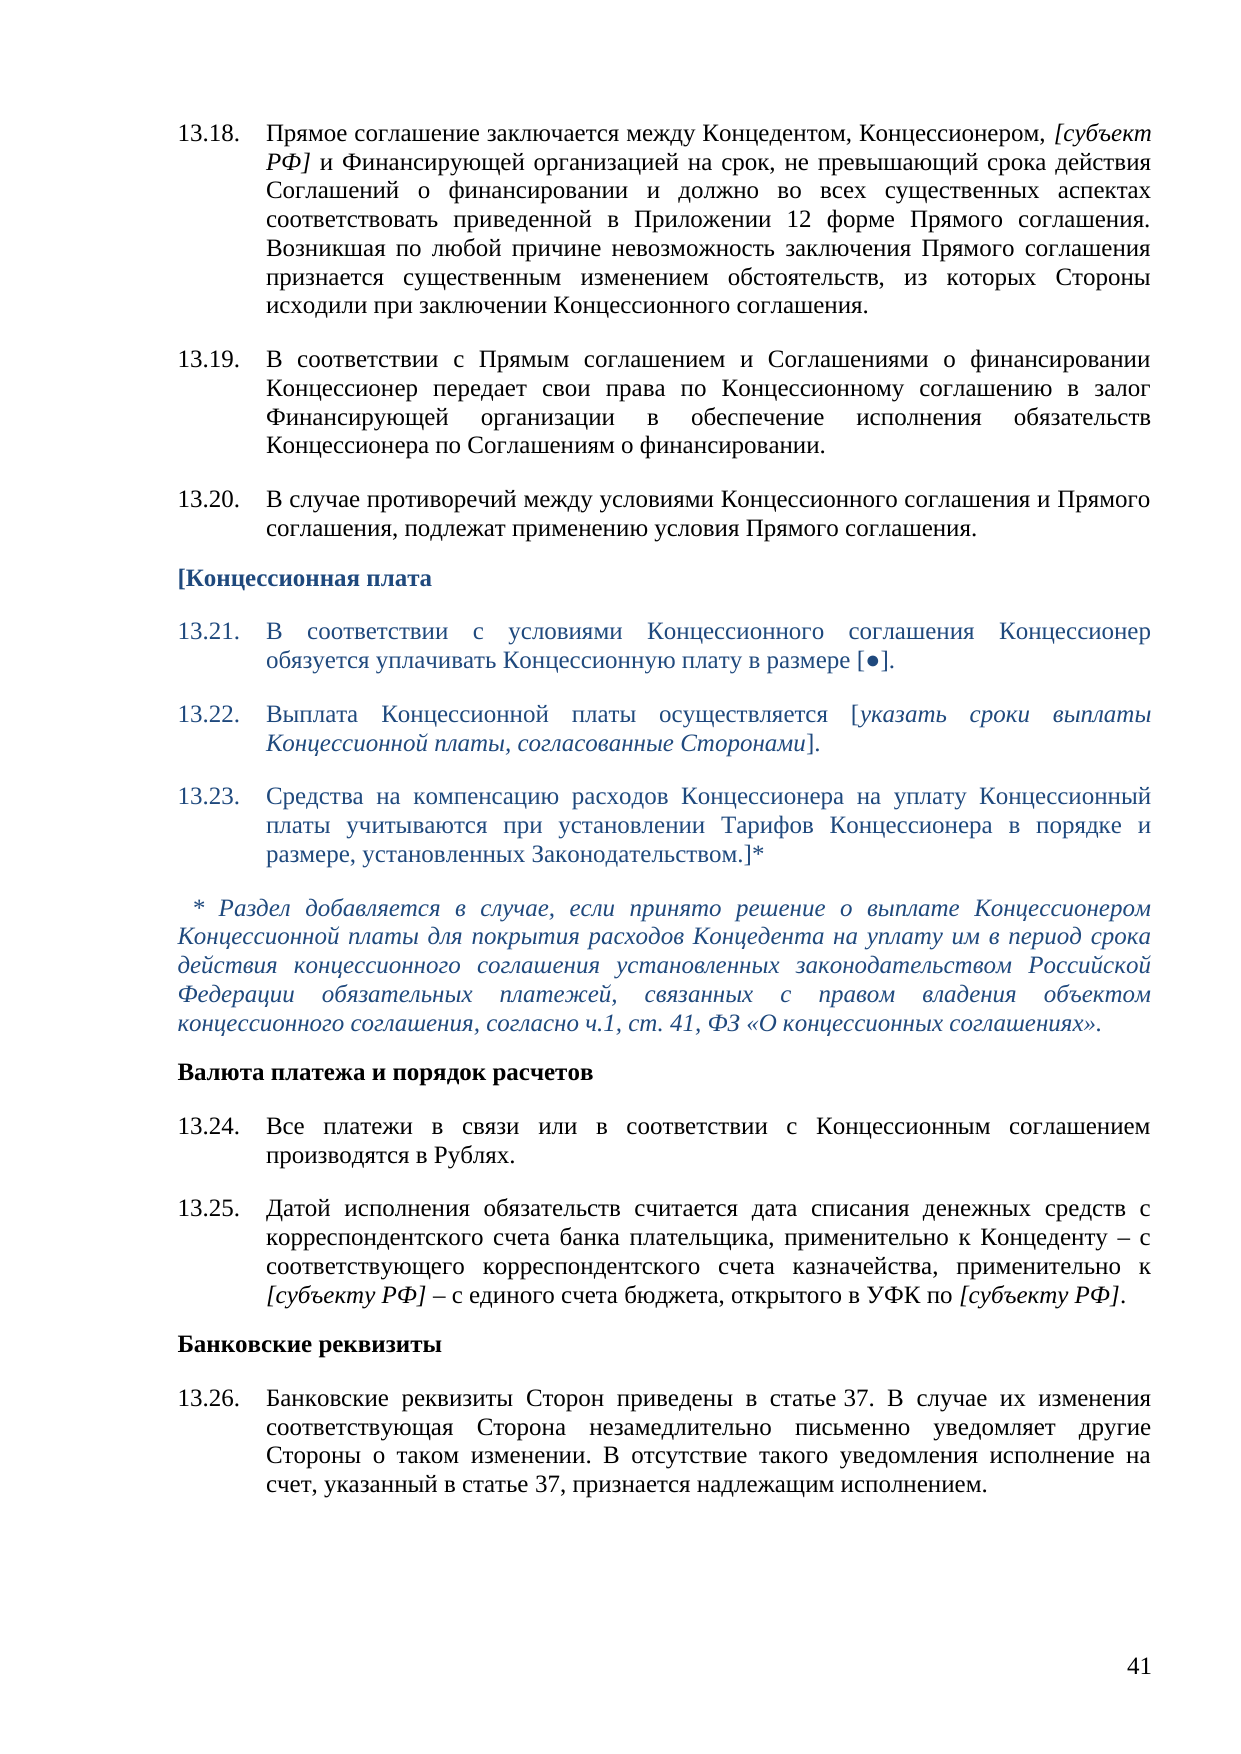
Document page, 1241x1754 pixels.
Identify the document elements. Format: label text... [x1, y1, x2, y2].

text Прямое соглашение заключается между Концедентом, Концессионером, [субъект РФ] и Финансирующей организацией на срок, не превышающий срока действия Соглашений о финансировании и должно во всех существенных аспектах соответствовать приведенной в Приложении 12 форме Прямого соглашения. Возникшая по любой причине невозможность заключения Прямого соглашения признается существенным изменением обстоятельств, из которых Стороны исходили при заключении Концессионного соглашения. [177, 118, 1152, 319]
text Все платежи в связи или в соответствии с Концессионным соглашением производятся в Рублях. [177, 1111, 1152, 1168]
text В соответствии с условиями Концессионного соглашения Концессионер обязуется уплачивать Концессионную плату в размере [●]. [177, 616, 1152, 674]
text В случае противоречий между условиями Концессионного соглашения и Прямого соглашения, подлежат применению условия Прямого соглашения. [177, 484, 1152, 542]
text Датой исполнения обязательств считается дата списания денежных средств с корреспондентского счета банка плательщика, применительно к Концеденту – с соответствующего корреспондентского счета казначейства, применительно к [субъекту РФ] – с единого счета бюджета, открытого в УФК по [субъекту РФ]. [177, 1193, 1152, 1308]
list * Раздел добавляется в случае, если принято решение о выплате Концессионером Концессионной платы для покрытия расходов Концедента на уплату им в период срока действия концессионного соглашения установленных законодательством Российской Федерации обязательных платежей, связанных с правом владения объектом концессионного соглашения, согласно ч.1, ст. 41, ФЗ «О концессионных соглашениях». [177, 893, 1152, 1036]
text Средства на компенсацию расходов Концессионера на уплату Концессионный платы учитываются при установлении Тарифов Концессионера в порядке и размере, установленных Законодательством.]* [177, 781, 1152, 868]
subtitle Банковские реквизиты [177, 1329, 1152, 1358]
subtitle [Концессионная плата [177, 563, 1152, 591]
subtitle Валюта платежа и порядок расчетов [177, 1057, 1152, 1086]
text В соответствии с Прямым соглашением и Соглашениями о финансировании Концессионер передает свои права по Концессионному соглашению в залог Финансирующей организации в обеспечение исполнения обязательств Концессионера по Соглашениям о финансировании. [177, 344, 1152, 459]
text Выплата Концессионной платы осуществляется [указать сроки выплаты Концессионной платы, согласованные Сторонами]. [177, 699, 1152, 756]
text Банковские реквизиты Сторон приведены в статье 37. В случае их изменения соответствующая Сторона незамедлительно письменно уведомляет другие Стороны о таком изменении. В отсутствие такого уведомления исполнение на счет, указанный в статье 37, признается надлежащим исполнением. [177, 1383, 1152, 1498]
